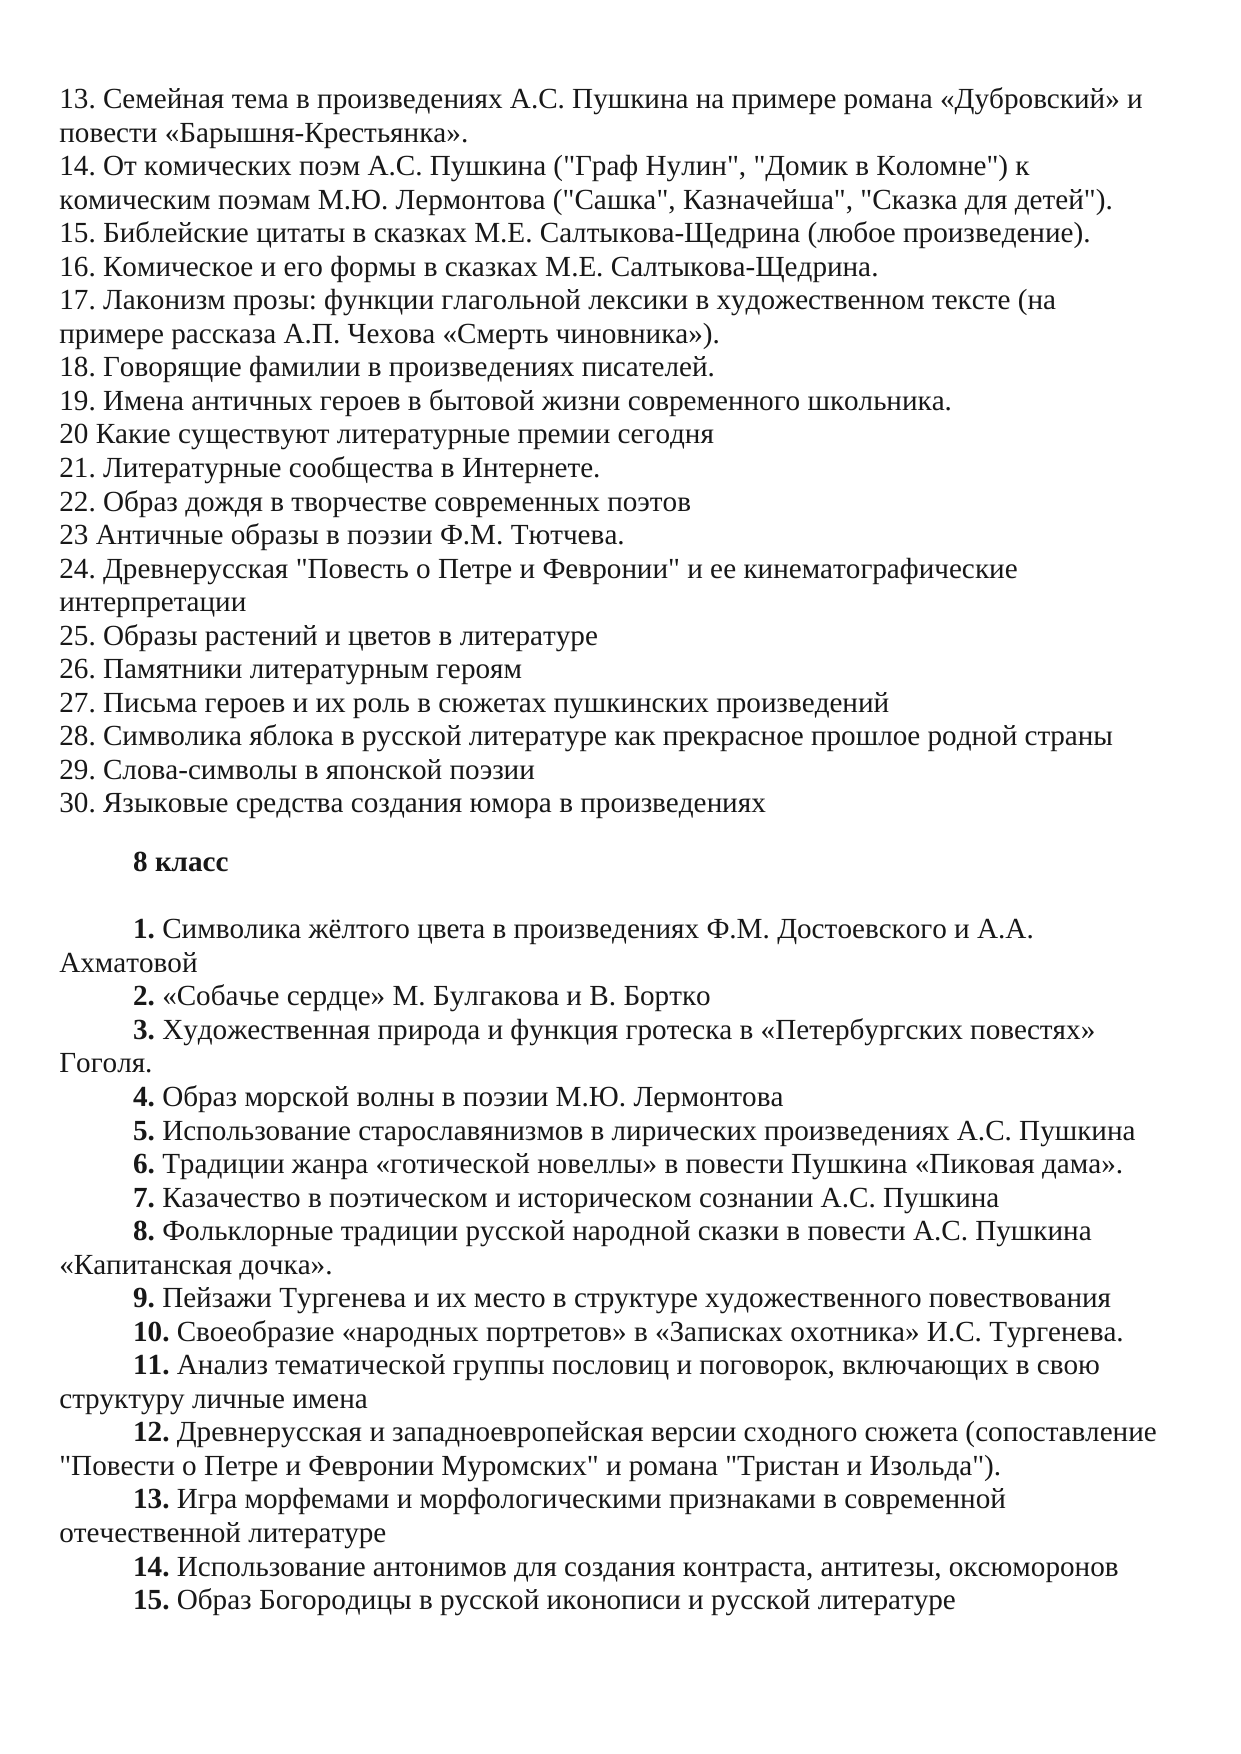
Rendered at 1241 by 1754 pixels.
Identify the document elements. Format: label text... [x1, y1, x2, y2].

text 19. Имена античных героев в бытовой жизни современного школьника. [59, 383, 1167, 417]
text 13. Игра морфемами и морфологическими признаками в современной отечественной литературе [59, 1482, 1167, 1549]
text 2. «Собачье сердце» М. Булгакова и В. Бортко [59, 978, 1167, 1012]
text 10. Своеобразие «народных портретов» в «Записках охотника» И.С. Тургенева. [59, 1314, 1167, 1347]
text 14. Использование антонимов для создания контраста, антитезы, оксюморонов [59, 1549, 1167, 1582]
text 22. Образ дождя в творчестве современных поэтов [59, 484, 1167, 517]
text 8 класс [59, 844, 1167, 878]
text 13. Семейная тема в произведениях А.С. Пушкина на примере романа «Дубровский» и повести «Барышня-Крестьянка». [59, 81, 1167, 148]
text 20 Какие существуют литературные премии сегодня [59, 417, 1167, 450]
text 21. Литературные сообщества в Интернете. [59, 450, 1167, 484]
text 1. Символика жёлтого цвета в произведениях Ф.М. Достоевского и А.А. Ахматовой [59, 911, 1167, 978]
text 8. Фольклорные традиции русской народной сказки в повести А.С. Пушкина «Капитанская дочка». [59, 1213, 1167, 1280]
text 7. Казачество в поэтическом и историческом сознании А.С. Пушкина [59, 1180, 1167, 1213]
text 29. Слова-символы в японской поэзии [59, 752, 1167, 786]
text 25. Образы растений и цветов в литературе [59, 618, 1167, 651]
text 9. Пейзажи Тургенева и их место в структуре художественного повествования [59, 1280, 1167, 1314]
text 23 Античные образы в поэзии Ф.М. Тютчева. [59, 517, 1167, 551]
text 5. Использование старославянизмов в лирических произведениях А.С. Пушкина [59, 1113, 1167, 1146]
text 11. Анализ тематической группы пословиц и поговорок, включающих в свою структуру личные имена [59, 1347, 1167, 1414]
text 15. Библейские цитаты в сказках М.Е. Салтыкова-Щедрина (любое произведение). [59, 215, 1167, 249]
text 27. Письма героев и их роль в сюжетах пушкинских произведений [59, 685, 1167, 718]
text 6. Традиции жанра «готической новеллы» в повести Пушкина «Пиковая дама». [59, 1146, 1167, 1180]
text 4. Образ морской волны в поэзии М.Ю. Лермонтова [59, 1079, 1167, 1113]
text 26. Памятники литературным героям [59, 651, 1167, 685]
text 14. От комических поэм А.С. Пушкина ("Граф Нулин", "Домик в Коломне") к комическим поэмам М.Ю. Лермонтова ("Сашка", Казначейша", "Сказка для детей"). [59, 148, 1167, 215]
text 3. Художественная природа и функция гротеска в «Петербургских повестях» Гоголя. [59, 1012, 1167, 1079]
text 28. Символика яблока в русской литературе как прекрасное прошлое родной страны [59, 718, 1167, 752]
text 18. Говорящие фамилии в произведениях писателей. [59, 349, 1167, 383]
text 16. Комическое и его формы в сказках М.Е. Салтыкова-Щедрина. [59, 249, 1167, 282]
text 17. Лаконизм прозы: функции глагольной лексики в художественном тексте (на примере рассказа А.П. Чехова «Смерть чиновника»). [59, 282, 1167, 349]
text 24. Древнерусская "Повесть о Петре и Февронии" и ее кинематографические интерпретации [59, 551, 1167, 618]
text 15. Образ Богородицы в русской иконописи и русской литературе [59, 1582, 1167, 1616]
text 12. Древнерусская и западноевропейская версии сходного сюжета (сопоставление "Повести о Петре и Февронии Муромских" и романа "Тристан и Изольда"). [59, 1414, 1167, 1482]
text 30. Языковые средства создания юмора в произведениях [59, 786, 1167, 819]
